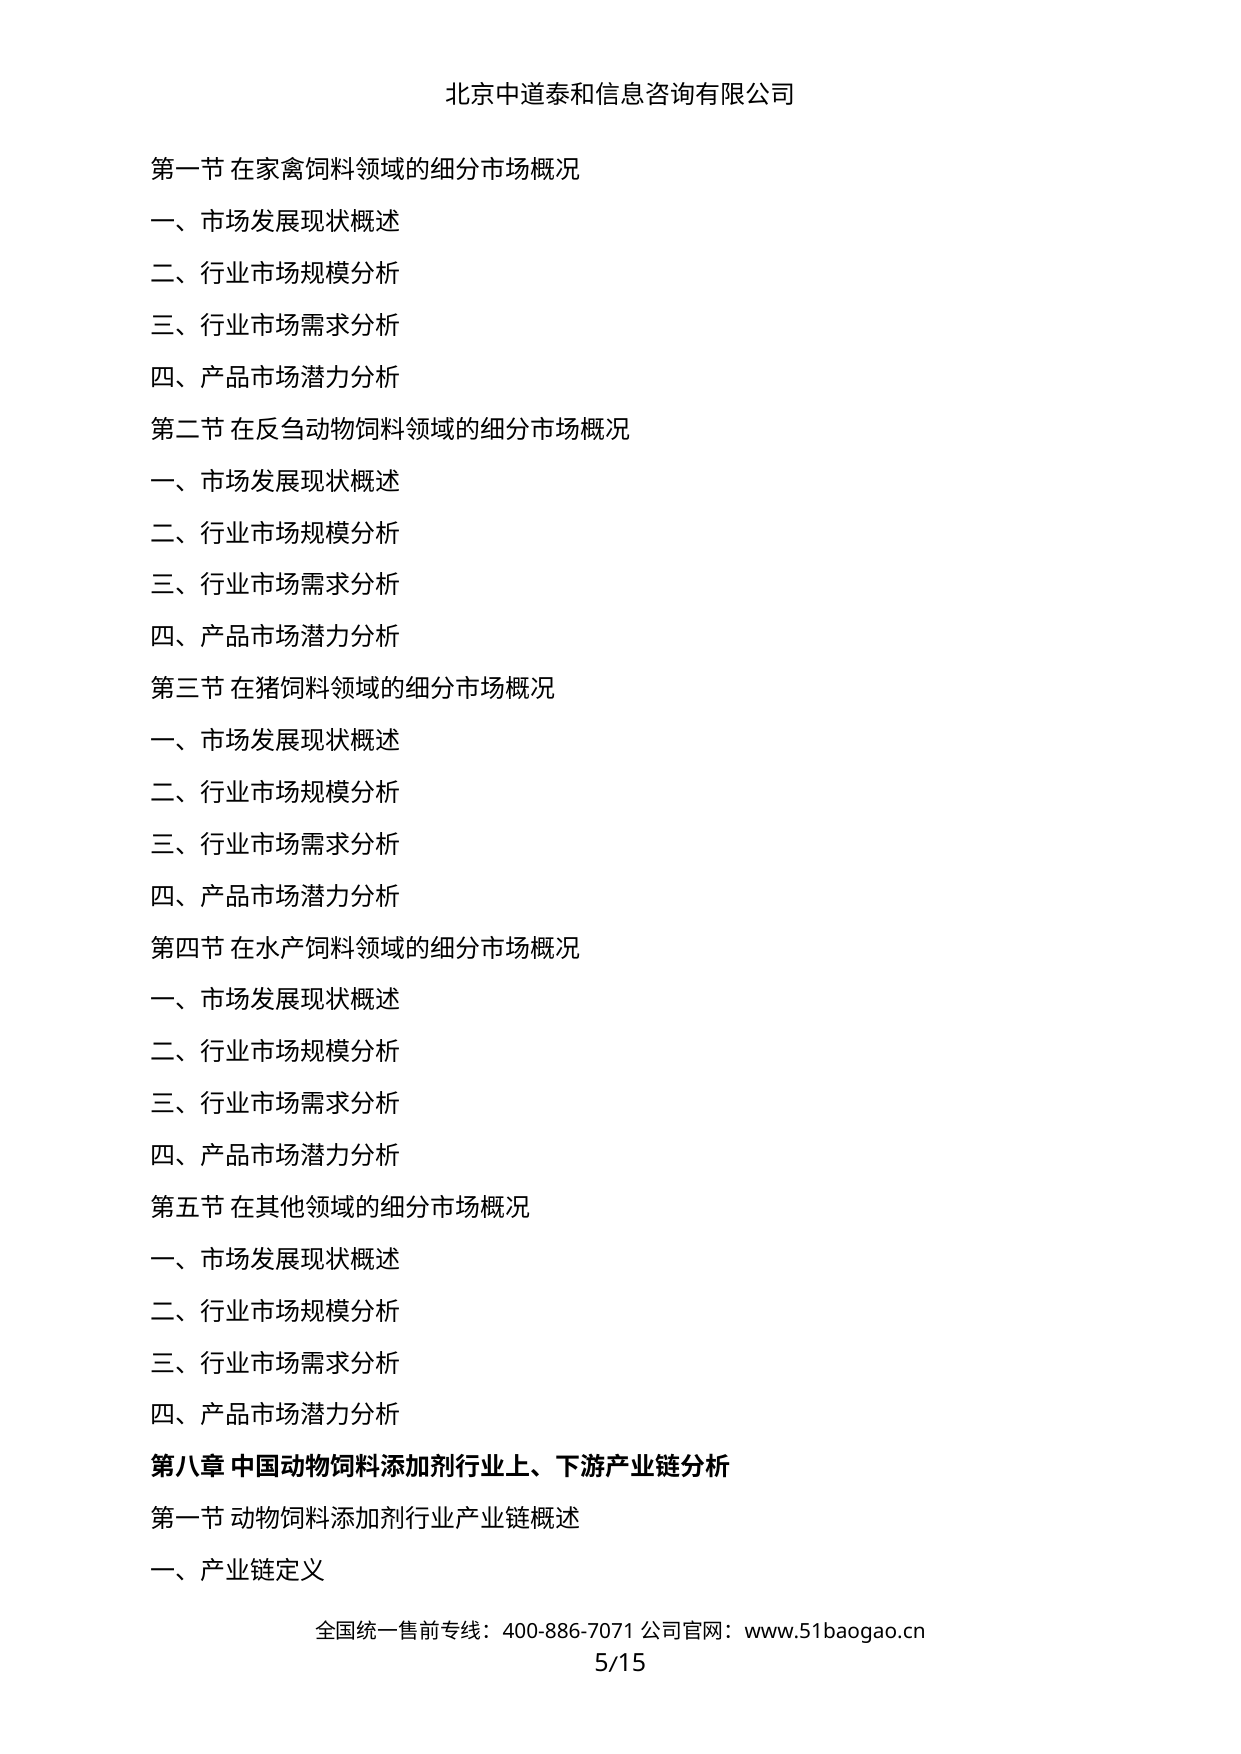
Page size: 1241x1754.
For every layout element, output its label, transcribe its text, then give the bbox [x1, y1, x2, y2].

text 一、市场发展现状概述 [150, 721, 1090, 757]
text 四、产品市场潜力分析 [150, 1395, 1090, 1431]
text 三、行业市场需求分析 [150, 1084, 1090, 1120]
text 一、产业链定义 [150, 1551, 1090, 1587]
text 二、行业市场规模分析 [150, 254, 1090, 290]
text 第四节 在水产饲料领域的细分市场概况 [150, 928, 1090, 964]
text 第一节 动物饲料添加剂行业产业链概述 [150, 1499, 1090, 1535]
text 第八章 中国动物饲料添加剂行业上、下游产业链分析 [150, 1447, 1090, 1483]
text 第三节 在猪饲料领域的细分市场概况 [150, 669, 1090, 705]
text 二、行业市场规模分析 [150, 772, 1090, 809]
text 一、市场发展现状概述 [150, 1239, 1090, 1276]
text 第五节 在其他领域的细分市场概况 [150, 1187, 1090, 1224]
text 第一节 在家禽饲料领域的细分市场概况 [150, 150, 1090, 186]
text 第二节 在反刍动物饲料领域的细分市场概况 [150, 409, 1090, 446]
text 四、产品市场潜力分析 [150, 876, 1090, 912]
text 一、市场发展现状概述 [150, 461, 1090, 497]
text 四、产品市场潜力分析 [150, 357, 1090, 394]
text 四、产品市场潜力分析 [150, 1136, 1090, 1172]
text 一、市场发展现状概述 [150, 980, 1090, 1016]
text 三、行业市场需求分析 [150, 1343, 1090, 1379]
text 三、行业市场需求分析 [150, 306, 1090, 342]
text 二、行业市场规模分析 [150, 1032, 1090, 1068]
text 二、行业市场规模分析 [150, 1291, 1090, 1327]
text 二、行业市场规模分析 [150, 513, 1090, 549]
text 三、行业市场需求分析 [150, 824, 1090, 861]
text 一、市场发展现状概述 [150, 202, 1090, 238]
text 四、产品市场潜力分析 [150, 617, 1090, 653]
text 三、行业市场需求分析 [150, 565, 1090, 601]
